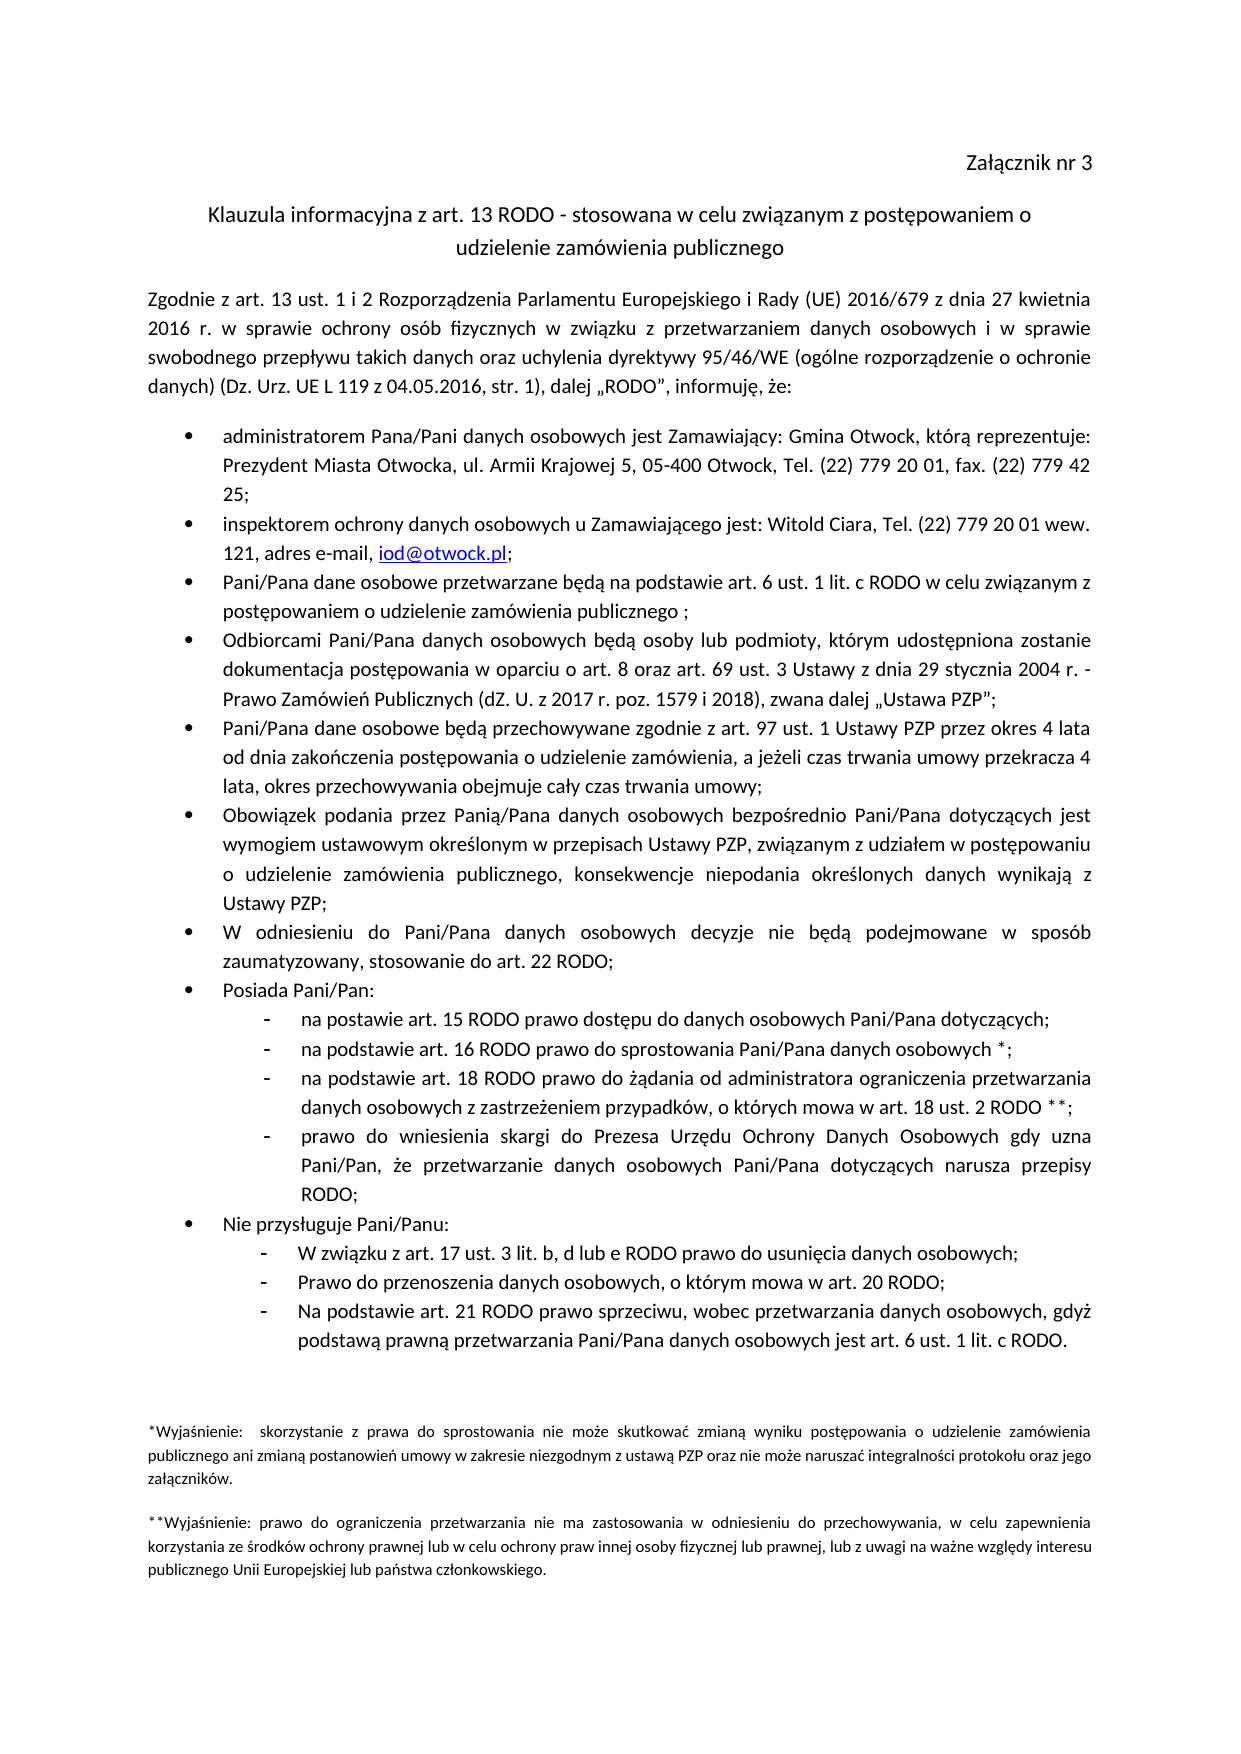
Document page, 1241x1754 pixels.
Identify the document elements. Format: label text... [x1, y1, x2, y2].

list Posiada Pani/Pan: [185, 977, 1093, 1003]
list W odniesieniu do Pani/Pana danych osobowych decyzje nie będą podejmowane w sposób zaumatyzowany, stosowanie do art. 22 RODO; [185, 919, 1093, 974]
list Pani/Pana dane osobowe będą przechowywane zgodnie z art. 97 ust. 1 Ustawy PZP przez okres 4 lata od dnia zakończenia postępowania o udzielenie zamówienia, a jeżeli czas trwania umowy przekracza 4 lata, okres przechowywania obejmuje cały czas trwania umowy; [185, 715, 1093, 799]
list Obowiązek podania przez Panią/Pana danych osobowych bezpośrednio Pani/Pana dotyczących jest wymogiem ustawowym określonym w przepisach Ustawy PZP, związanym z udziałem w postępowaniu o udzielenie zamówienia publicznego, konsekwencje niepodania określonych danych wynikają z Ustawy PZP; [185, 802, 1093, 915]
list prawo do wniesienia skargi do Prezesa Urzędu Ochrony Danych Osobowych gdy uzna Pani/Pan, że przetwarzanie danych osobowych Pani/Pana dotyczących narusza przepisy RODO; [263, 1123, 1093, 1207]
list na podstawie art. 16 RODO prawo do sprostowania Pani/Pana danych osobowych *; [263, 1036, 1093, 1061]
list inspektorem ochrony danych osobowych u Zamawiającego jest: Witold Ciara, Tel. (22) 779 20 01 wew. 121, adres e-mail, iod@otwock.pl; [185, 511, 1093, 565]
list Na podstawie art. 21 RODO prawo sprzeciwu, wobec przetwarzania danych osobowych, gdyż podstawą prawną przetwarzania Pani/Pana danych osobowych jest art. 6 ust. 1 lit. c RODO. [260, 1298, 1093, 1353]
list na podstawie art. 18 RODO prawo do żądania od administratora ograniczenia przetwarzania danych osobowych z zastrzeżeniem przypadków, o których mowa w art. 18 ust. 2 RODO **; [263, 1065, 1093, 1119]
list administratorem Pana/Pani danych osobowych jest Zamawiający: Gmina Otwock, którą reprezentuje: Prezydent Miasta Otwocka, ul. Armii Krajowej 5, 05-400 Otwock, Tel. (22) 779 20 01, fax. (22) 779 42 25; [185, 423, 1093, 507]
text **Wyjaśnienie: prawo do ograniczenia przetwarzania nie ma zastosowania w odniesieniu do przechowywania, w celu zapewnienia korzystania ze środków ochrony prawnej lub w celu ochrony praw innej osoby fizycznej lub prawnej, lub z uwagi na ważne względy interesu publicznego Unii Europejskiej lub państwa członkowskiego. [148, 1512, 1093, 1579]
list Nie przysługuje Pani/Panu: [185, 1211, 1093, 1236]
list na postawie art. 15 RODO prawo dostępu do danych osobowych Pani/Pana dotyczących; [263, 1007, 1093, 1032]
text Zgodnie z art. 13 ust. 1 i 2 Rozporządzenia Parlamentu Europejskiego i Rady (UE) 2016/679 z dnia 27 kwietnia 2016 r. w sprawie ochrony osób fizycznych w związku z przetwarzaniem danych osobowych i w sprawie swobodnego przepływu takich danych oraz uchylenia dyrektywy 95/46/WE (ogólne rozporządzenie o ochronie danych) (Dz. Urz. UE L 119 z 04.05.2016, str. 1), dalej „RODO”, informuję, że: [148, 286, 1093, 399]
text *Wyjaśnienie: skorzystanie z prawa do sprostowania nie może skutkować zmianą wyniku postępowania o udzielenie zamówienia publicznego ani zmianą postanowień umowy w zakresie niezgodnym z ustawą PZP oraz nie może naruszać integralności protokołu oraz jego załączników. [148, 1422, 1093, 1489]
list Prawo do przenoszenia danych osobowych, o którym mowa w art. 20 RODO; [260, 1269, 1093, 1294]
text Załącznik nr 3 [148, 148, 1093, 176]
list Pani/Pana dane osobowe przetwarzane będą na podstawie art. 6 ust. 1 lit. c RODO w celu związanym z postępowaniem o udzielenie zamówienia publicznego ; [185, 569, 1093, 624]
list Odbiorcami Pani/Pana danych osobowych będą osoby lub podmioty, którym udostępniona zostanie dokumentacja postępowania w oparciu o art. 8 oraz art. 69 ust. 3 Ustawy z dnia 29 stycznia 2004 r. - Prawo Zamówień Publicznych (dZ. U. z 2017 r. poz. 1579 i 2018), zwana dalej „Ustawa PZP”; [185, 627, 1093, 711]
text Klauzula informacyjna z art. 13 RODO - stosowana w celu związanym z postępowaniem o udzielenie zamówienia publicznego [148, 201, 1093, 261]
list W związku z art. 17 ust. 3 lit. b, d lub e RODO prawo do usunięcia danych osobowych; [260, 1240, 1093, 1265]
